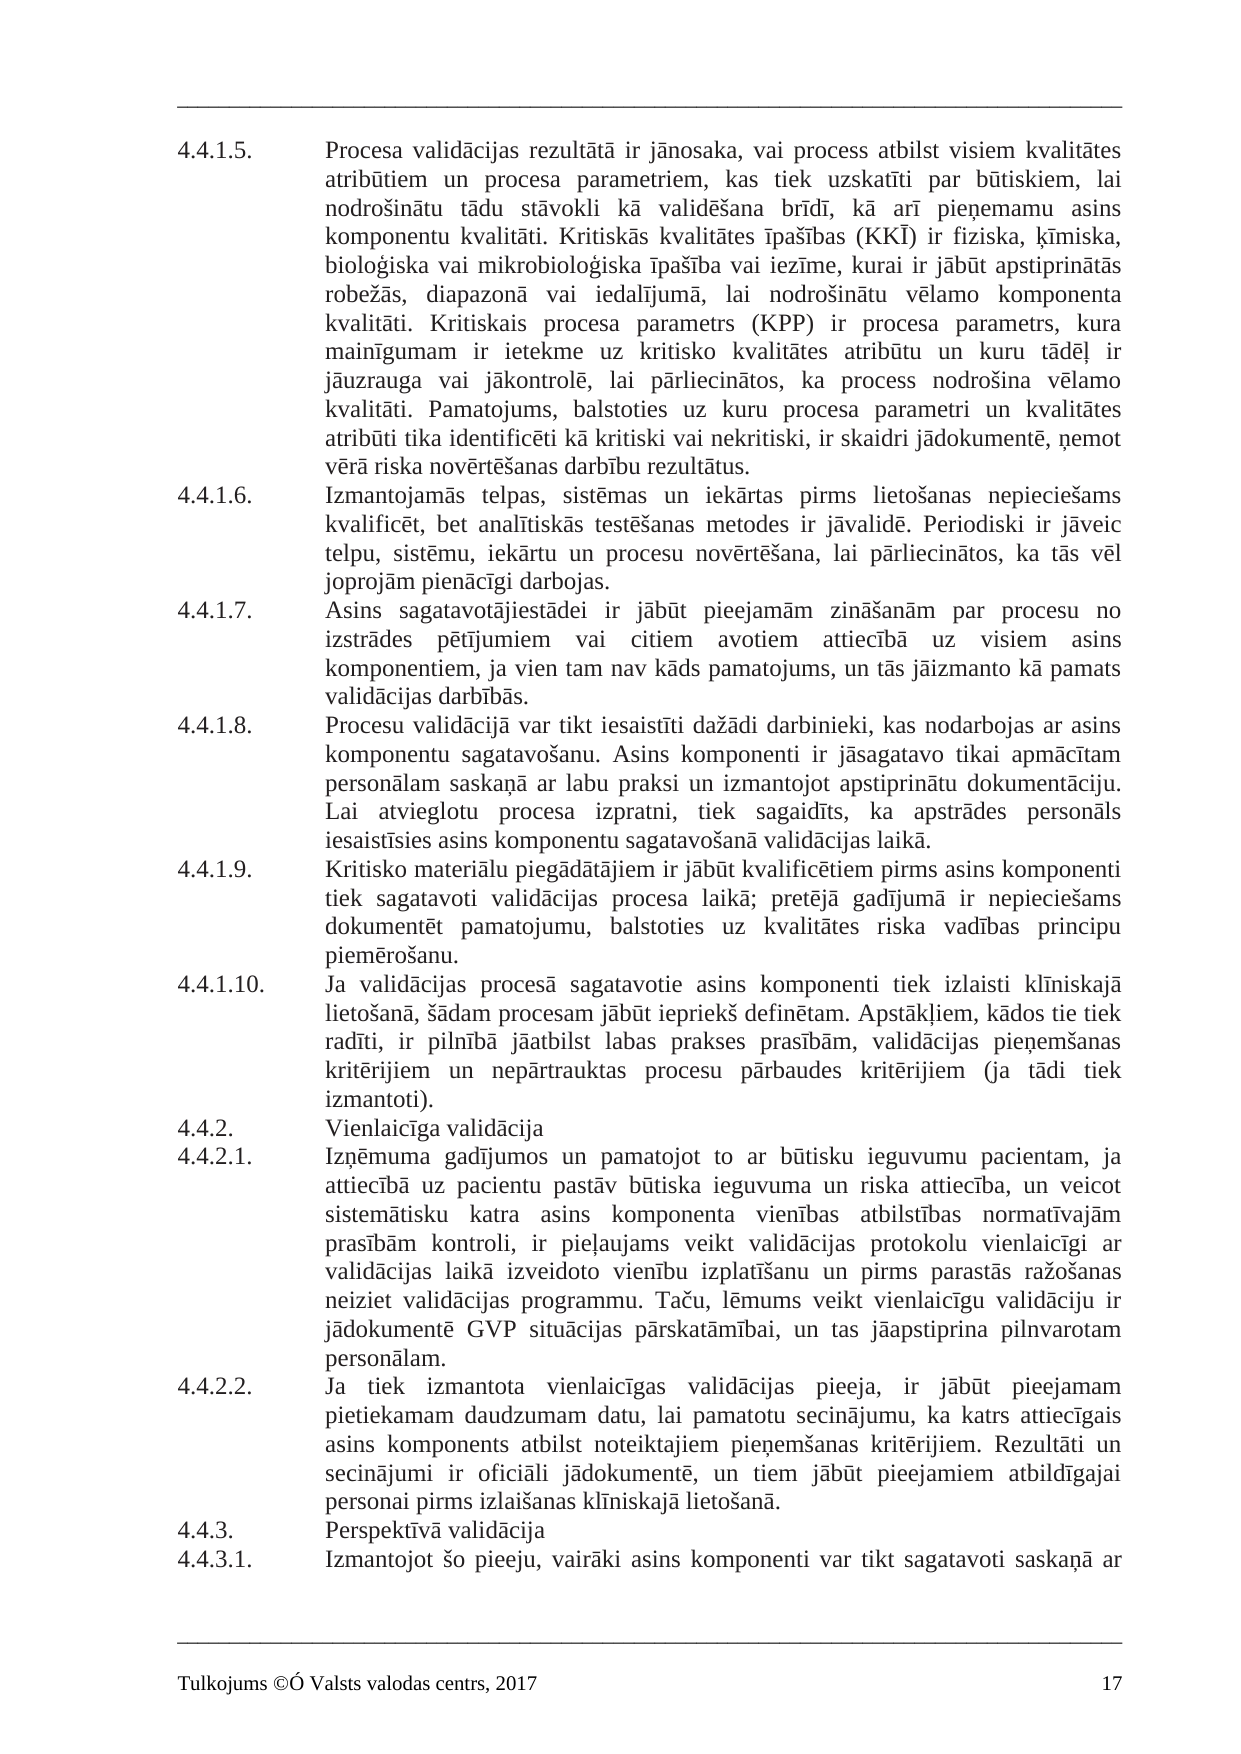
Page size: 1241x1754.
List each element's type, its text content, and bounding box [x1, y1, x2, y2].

list Vienlaicīga validācija [177, 1113, 1122, 1141]
list Kritisko materiālu piegādātājiem ir jābūt kvalificētiem pirms asins komponenti tiek sagatavoti validācijas procesa laikā; pretējā gadījumā ir nepieciešams dokumentēt pamatojumu, balstoties uz kvalitātes riska vadības principu piemērošanu. [177, 854, 1122, 969]
list Perspektīvā validācija [177, 1515, 1122, 1544]
list Asins sagatavotājiestādei ir jābūt pieejamām zināšanām par procesu no izstrādes pētījumiem vai citiem avotiem attiecībā uz visiem asins komponentiem, ja vien tam nav kāds pamatojums, un tās jāizmanto kā pamats validācijas darbībās. [177, 595, 1122, 710]
list Izņēmuma gadījumos un pamatojot to ar būtisku ieguvumu pacientam, ja attiecībā uz pacientu pastāv būtiska ieguvuma un riska attiecība, un veicot sistemātisku katra asins komponenta vienības atbilstības normatīvajām prasībām kontroli, ir pieļaujams veikt validācijas protokolu vienlaicīgi ar validācijas laikā izveidoto vienību izplatīšanu un pirms parastās ražošanas neiziet validācijas programmu. Taču, lēmums veikt vienlaicīgu validāciju ir jādokumentē GVP situācijas pārskatāmībai, un tas jāapstiprina pilnvarotam personālam. [177, 1141, 1122, 1371]
list Procesa validācijas rezultātā ir jānosaka, vai process atbilst visiem kvalitātes atribūtiem un procesa parametriem, kas tiek uzskatīti par būtiskiem, lai nodrošinātu tādu stāvokli kā validēšana brīdī, kā arī pieņemamu asins komponentu kvalitāti. Kritiskās kvalitātes īpašības (KKĪ) ir fiziska, ķīmiska, bioloģiska vai mikrobioloģiska īpašība vai iezīme, kurai ir jābūt apstiprinātās robežās, diapazonā vai iedalījumā, lai nodrošinātu vēlamo komponenta kvalitāti. Kritiskais procesa parametrs (KPP) ir procesa parametrs, kura mainīgumam ir ietekme uz kritisko kvalitātes atribūtu un kuru tādēļ ir jāuzrauga vai jākontrolē, lai pārliecinātos, ka process nodrošina vēlamo kvalitāti. Pamatojums, balstoties uz kuru procesa parametri un kvalitātes atribūti tika identificēti kā kritiski vai nekritiski, ir skaidri jādokumentē, ņemot vērā riska novērtēšanas darbību rezultātus. [177, 135, 1122, 480]
list Ja validācijas procesā sagatavotie asins komponenti tiek izlaisti klīniskajā lietošanā, šādam procesam jābūt iepriekš definētam. Apstākļiem, kādos tie tiek radīti, ir pilnībā jāatbilst labas prakses prasībām, validācijas pieņemšanas kritērijiem un nepārtrauktas procesu pārbaudes kritērijiem (ja tādi tiek izmantoti). [177, 969, 1122, 1113]
list Izmantojamās telpas, sistēmas un iekārtas pirms lietošanas nepieciešams kvalificēt, bet analītiskās testēšanas metodes ir jāvalidē. Periodiski ir jāveic telpu, sistēmu, iekārtu un procesu novērtēšana, lai pārliecinātos, ka tās vēl joprojām pienācīgi darbojas. [177, 480, 1122, 595]
list Ja tiek izmantota vienlaicīgas validācijas pieeja, ir jābūt pieejamam pietiekamam daudzumam datu, lai pamatotu secinājumu, ka katrs attiecīgais asins komponents atbilst noteiktajiem pieņemšanas kritērijiem. Rezultāti un secinājumi ir oficiāli jādokumentē, un tiem jābūt pieejamiem atbildīgajai personai pirms izlaišanas klīniskajā lietošanā. [177, 1371, 1122, 1515]
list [177, 1544, 1122, 1573]
list Procesu validācijā var tikt iesaistīti dažādi darbinieki, kas nodarbojas ar asins komponentu sagatavošanu. Asins komponenti ir jāsagatavo tikai apmācītam personālam saskaņā ar labu praksi un izmantojot apstiprinātu dokumentāciju. Lai atvieglotu procesa izpratni, tiek sagaidīts, ka apstrādes personāls iesaistīsies asins komponentu sagatavošanā validācijas laikā. [177, 710, 1122, 854]
